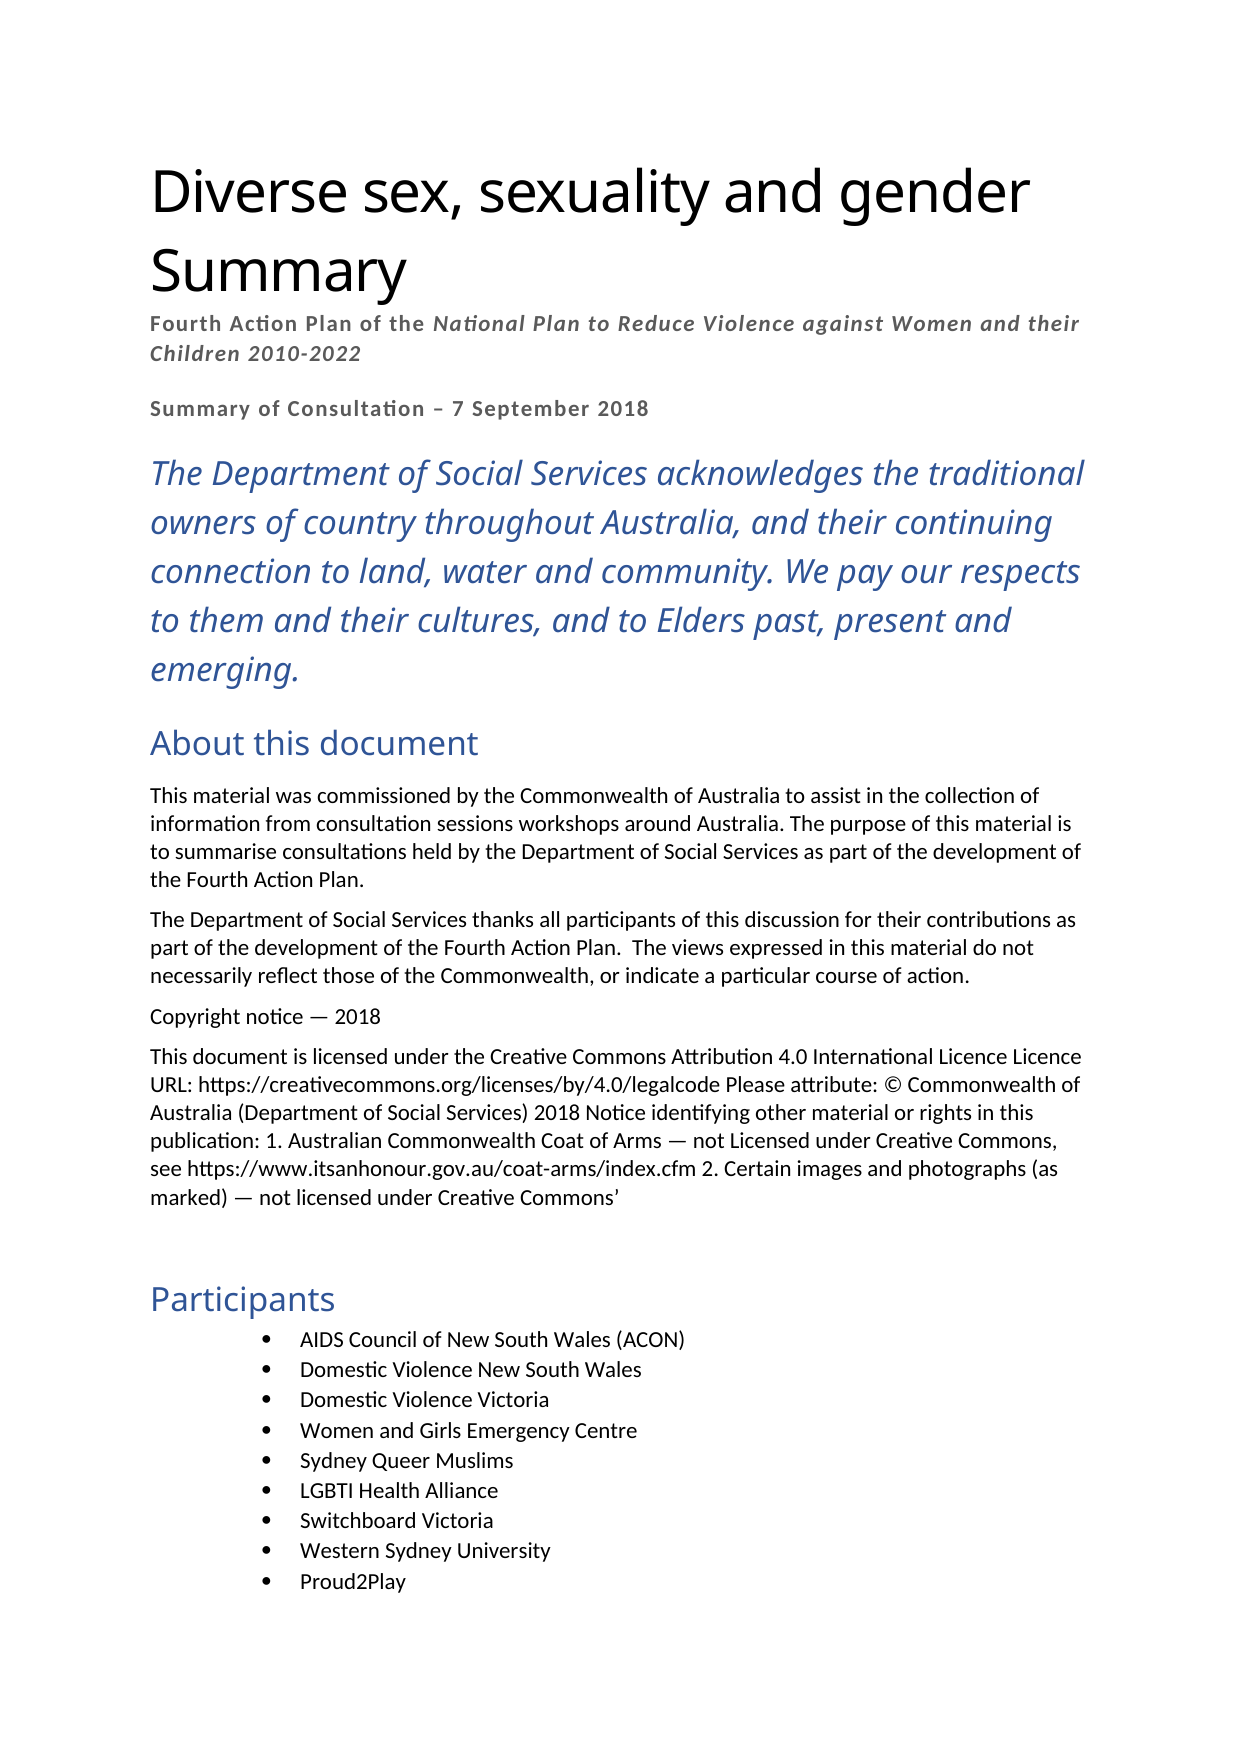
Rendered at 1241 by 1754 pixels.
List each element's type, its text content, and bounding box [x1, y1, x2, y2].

list Women and Girls Emergency Centre [262, 1416, 1090, 1444]
list LGBTI Health Alliance [262, 1476, 1090, 1504]
subtitle Participants [150, 1276, 1090, 1322]
list Domestic Violence Victoria [262, 1386, 1090, 1413]
subtitle Summary of Consultation – 7 September 2018 [150, 394, 1090, 422]
subtitle About this document [150, 719, 1090, 765]
subtitle Fourth Action Plan of the National Plan to Reduce Violence against Women and their Children 2010-2022 [150, 309, 1090, 367]
list Sydney Queer Muslims [262, 1446, 1090, 1474]
text The Department of Social Services thanks all participants of this discussion for their contributions as part of the development of the Fourth Action Plan. The views expressed in this material do not necessarily reflect those of the Commonwealth, or indicate a particular course of action. [150, 905, 1090, 989]
list Western Sydney University [262, 1537, 1090, 1564]
list Proud2Play [262, 1567, 1090, 1595]
list Switchboard Victoria [262, 1506, 1090, 1534]
text Copyright notice — 2018 [150, 1002, 1090, 1030]
text This material was commissioned by the Commonwealth of Australia to assist in the collection of information from consultation sessions workshops around Australia. The purpose of this material is to summarise consultations held by the Department of Social Services as part of the development of the Fourth Action Plan. [150, 781, 1090, 893]
subtitle The Department of Social Services acknowledges the traditional owners of country throughout Australia, and their continuing connection to land, water and community. We pay our respects to them and their cultures, and to Elders past, present and emerging. [150, 449, 1090, 691]
text This document is licensed under the Creative Commons Attribution 4.0 International Licence Licence URL: https://creativecommons.org/licenses/by/4.0/legalcode Please attribute: © Commonwealth of Australia (Department of Social Services) 2018 Notice identifying other material or rights in this publication: 1. Australian Commonwealth Coat of Arms — not Licensed under Creative Commons, see https://www.itsanhonour.gov.au/coat-arms/index.cfm 2. Certain images and photographs (as marked) — not licensed under Creative Commons’ [150, 1042, 1090, 1211]
title Diverse sex, sexuality and gender Summary [150, 150, 1090, 309]
list AIDS Council of New South Wales (ACON) [262, 1325, 1090, 1353]
list Domestic Violence New South Wales [262, 1355, 1090, 1383]
